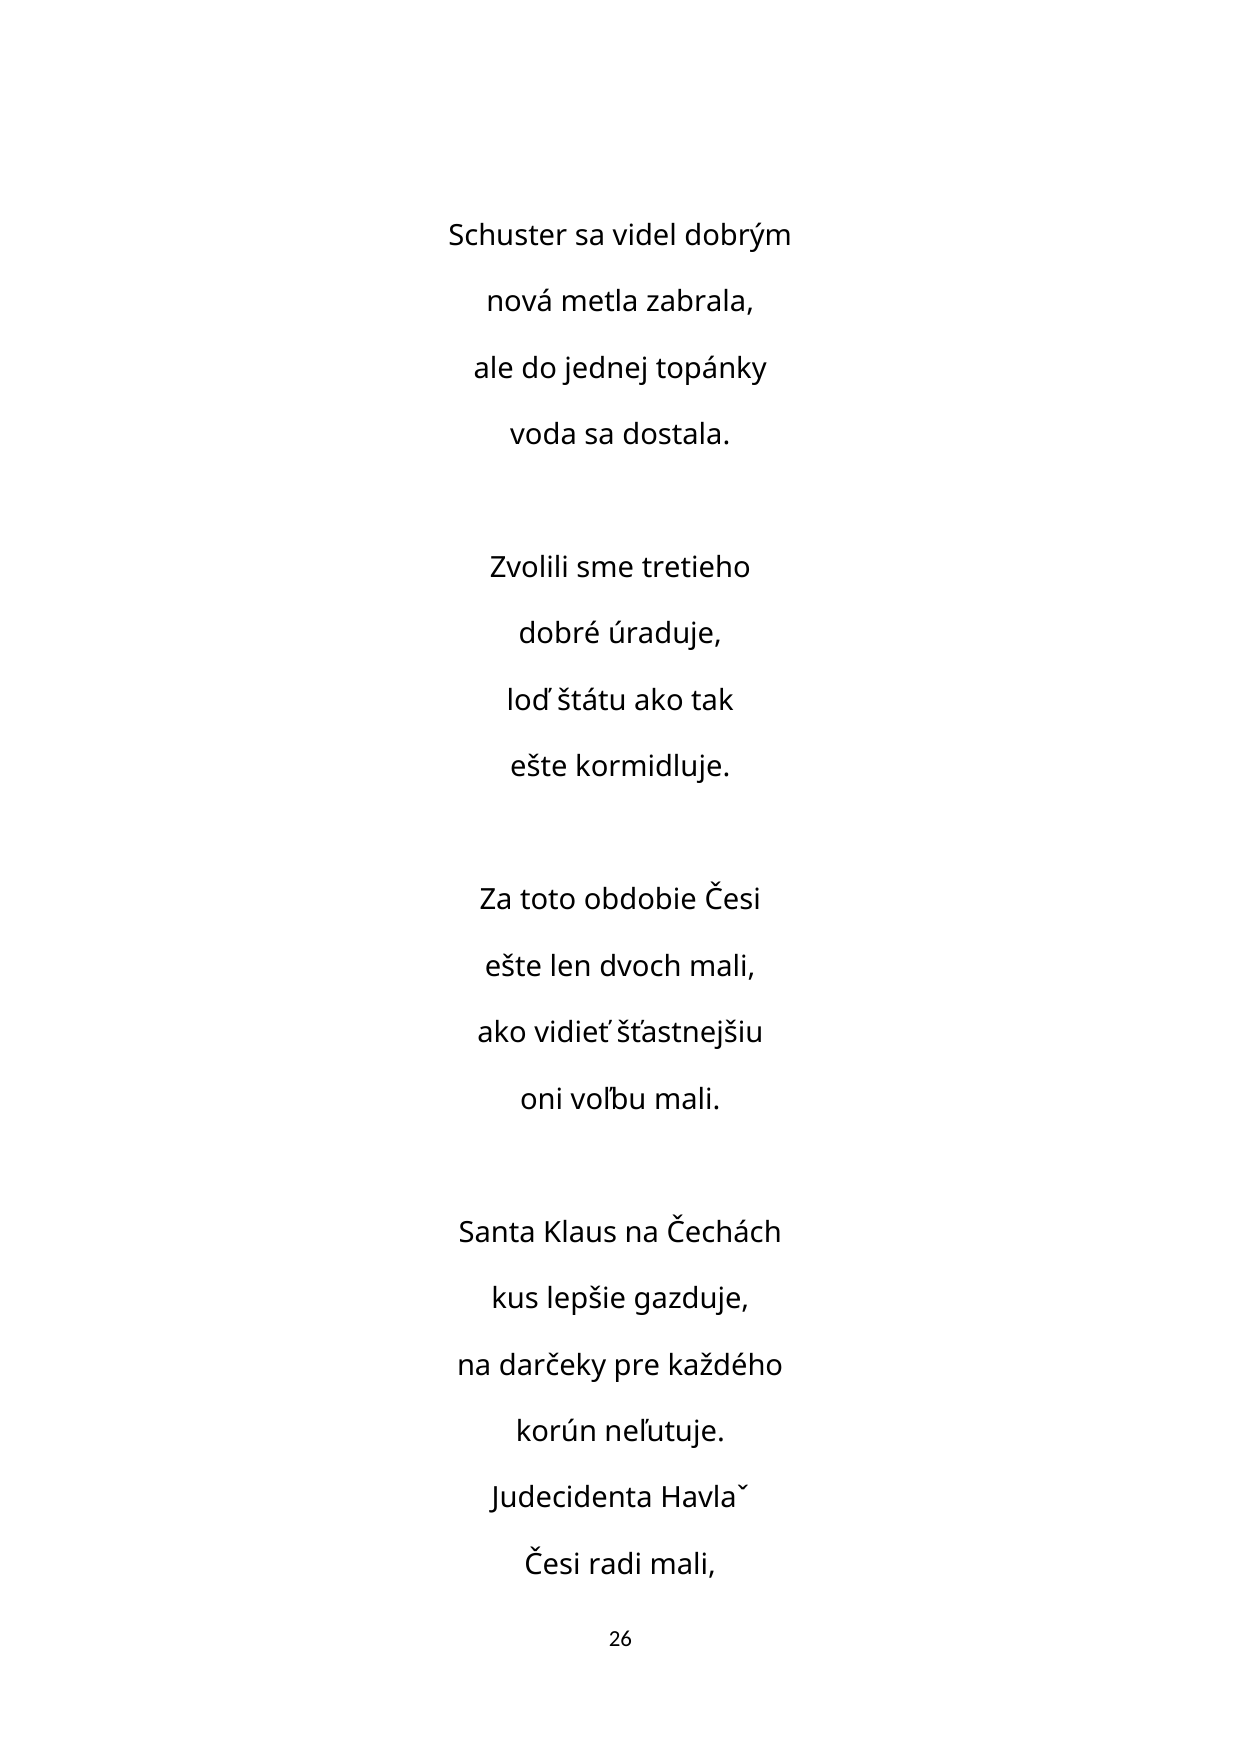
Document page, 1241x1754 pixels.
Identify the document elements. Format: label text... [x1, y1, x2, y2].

text Za toto obdobie Česi [148, 879, 1093, 918]
text Zvolili sme tretieho [148, 546, 1093, 586]
text kus lepšie gazduje, [148, 1277, 1093, 1317]
text dobré úraduje, [148, 613, 1093, 652]
text Schuster sa videl dobrým [148, 214, 1093, 254]
text Santa Klaus na Čechách [148, 1211, 1093, 1251]
text korún neľutuje. [148, 1410, 1093, 1450]
text ešte len dvoch mali, [148, 945, 1093, 985]
text ešte kormidluje. [148, 746, 1093, 785]
text nová metla zabrala, [148, 281, 1093, 320]
text ako vidieť šťastnejšiu [148, 1012, 1093, 1051]
text loď štátu ako tak [148, 679, 1093, 719]
text Česi radi mali, [148, 1543, 1093, 1583]
text ale do jednej topánky [148, 347, 1093, 387]
text Judecidenta Havlaˇ [148, 1477, 1093, 1516]
text voda sa dostala. [148, 413, 1093, 453]
text oni voľbu mali. [148, 1078, 1093, 1118]
text na darčeky pre každého [148, 1344, 1093, 1383]
